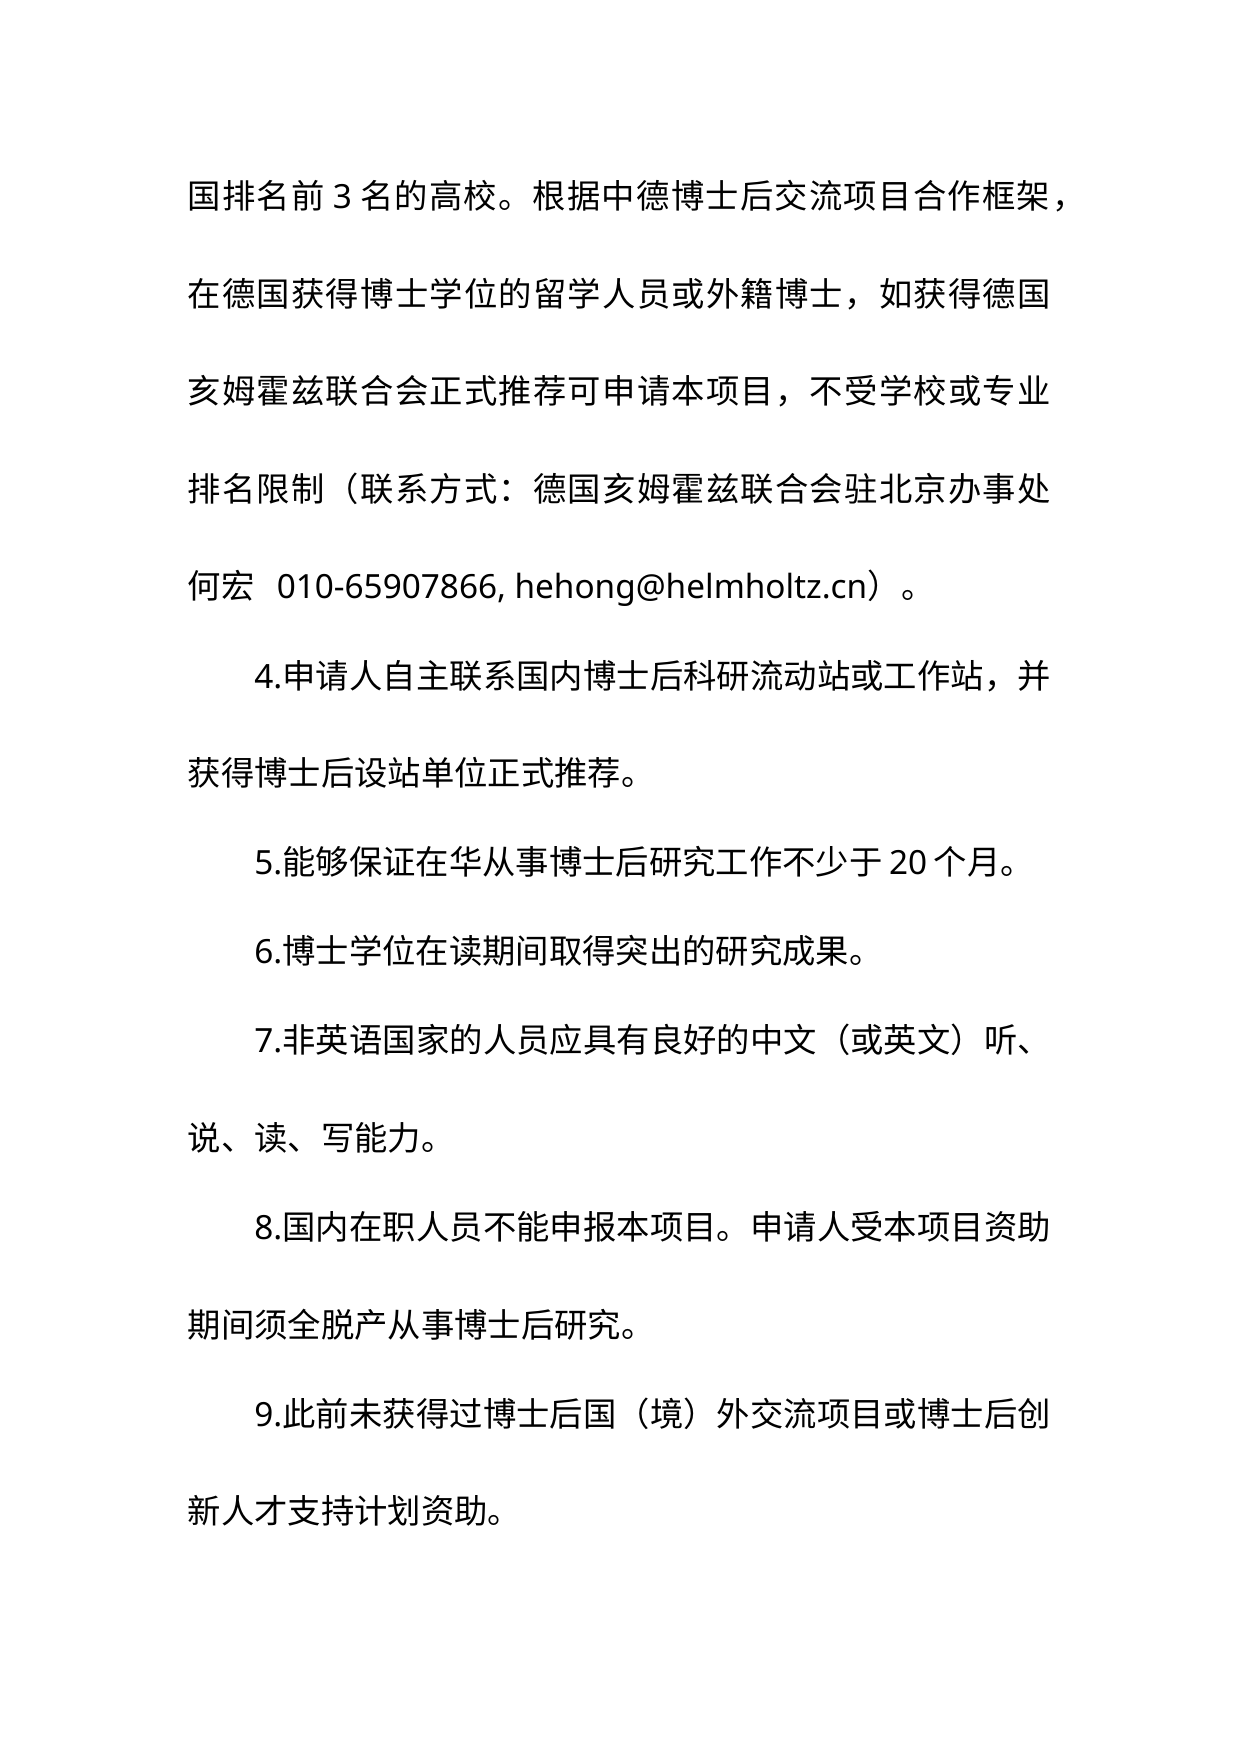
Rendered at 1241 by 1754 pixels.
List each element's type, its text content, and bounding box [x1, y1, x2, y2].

text 7.非英语国家的人员应具有良好的中文（或英文）听、说、读、写能力。 [187, 1006, 1053, 1168]
text 9.此前未获得过博士后国（境）外交流项目或博士后创新人才支持计划资助。 [187, 1379, 1053, 1542]
text 4.申请人自主联系国内博士后科研流动站或工作站，并获得博士后设站单位正式推荐。 [187, 641, 1053, 804]
text 5.能够保证在华从事博士后研究工作不少于20个月。 [187, 828, 1053, 893]
text 8.国内在职人员不能申报本项目。申请人受本项目资助期间须全脱产从事博士后研究。 [187, 1193, 1053, 1355]
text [187, 162, 1053, 617]
text 6.博士学位在读期间取得突出的研究成果。 [187, 917, 1053, 982]
